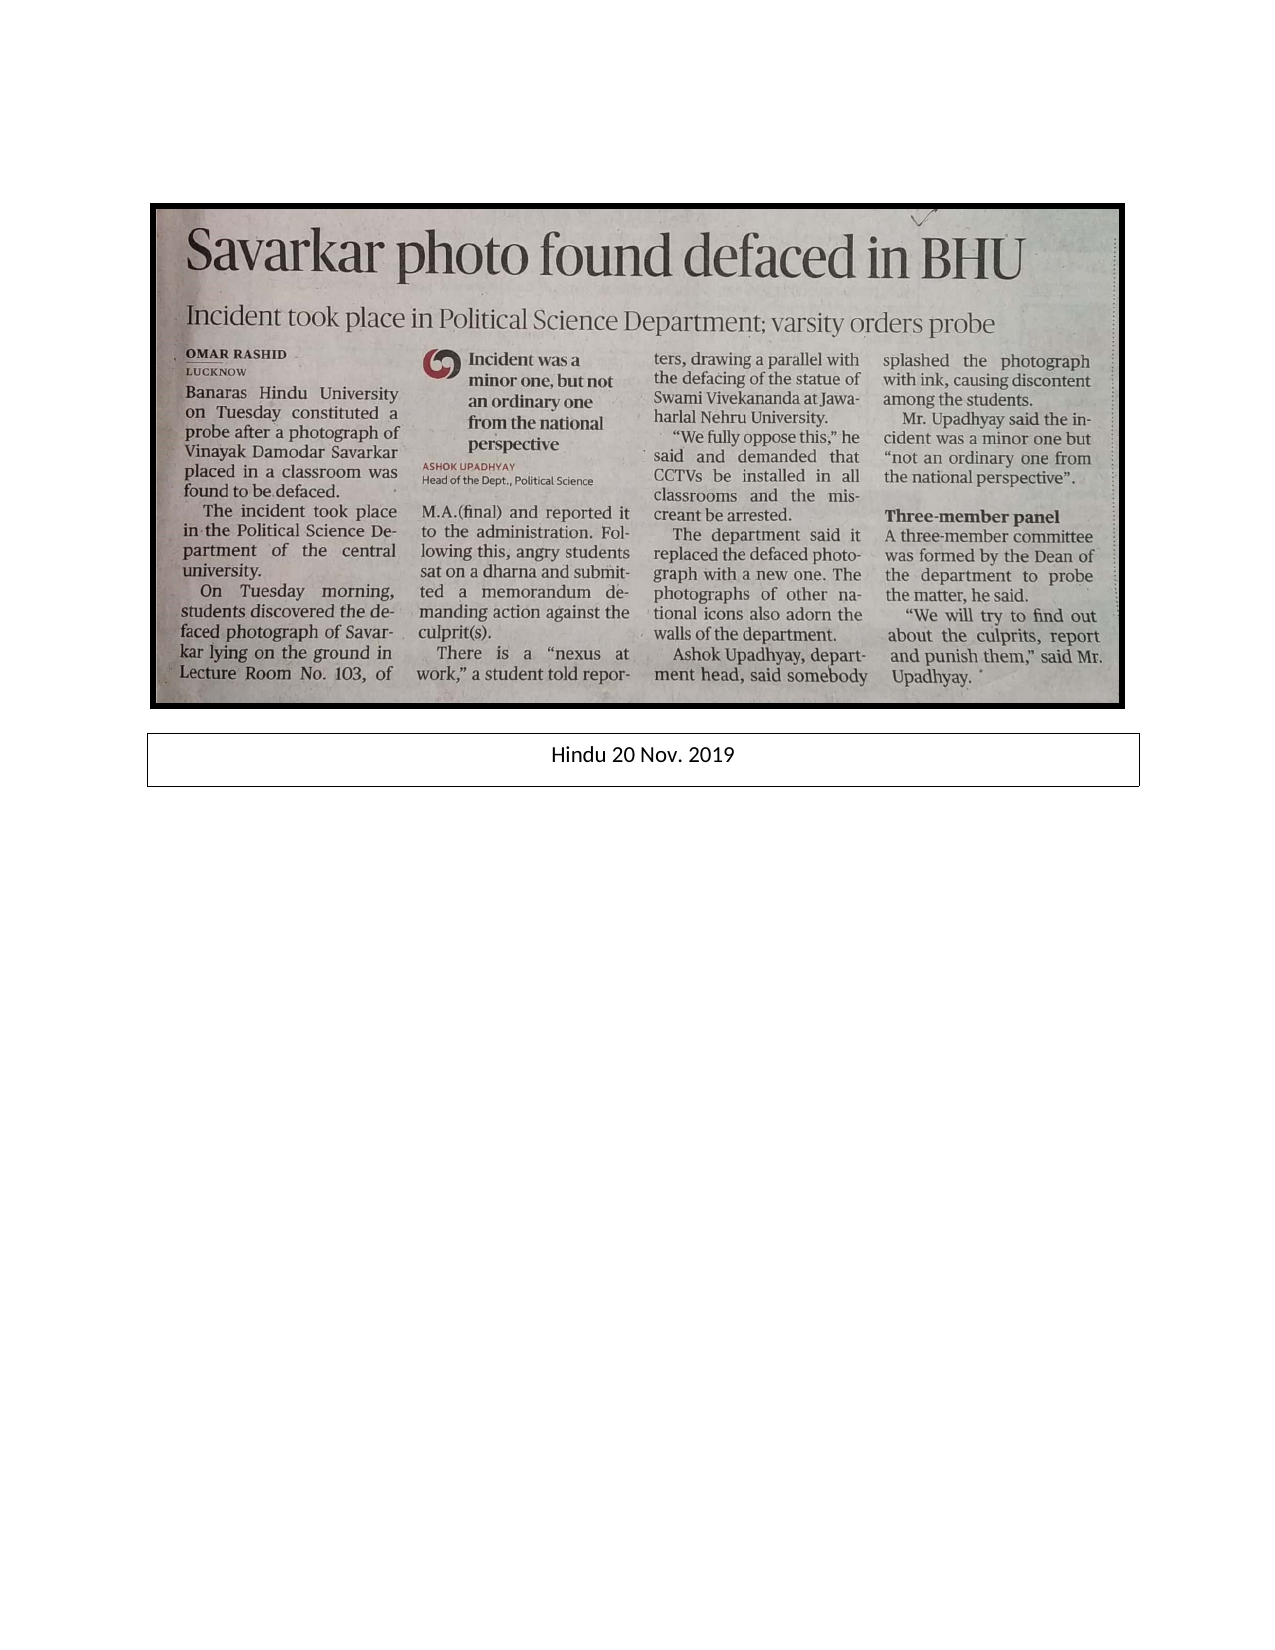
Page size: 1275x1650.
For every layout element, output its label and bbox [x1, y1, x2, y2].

picture [156, 209, 1119, 703]
